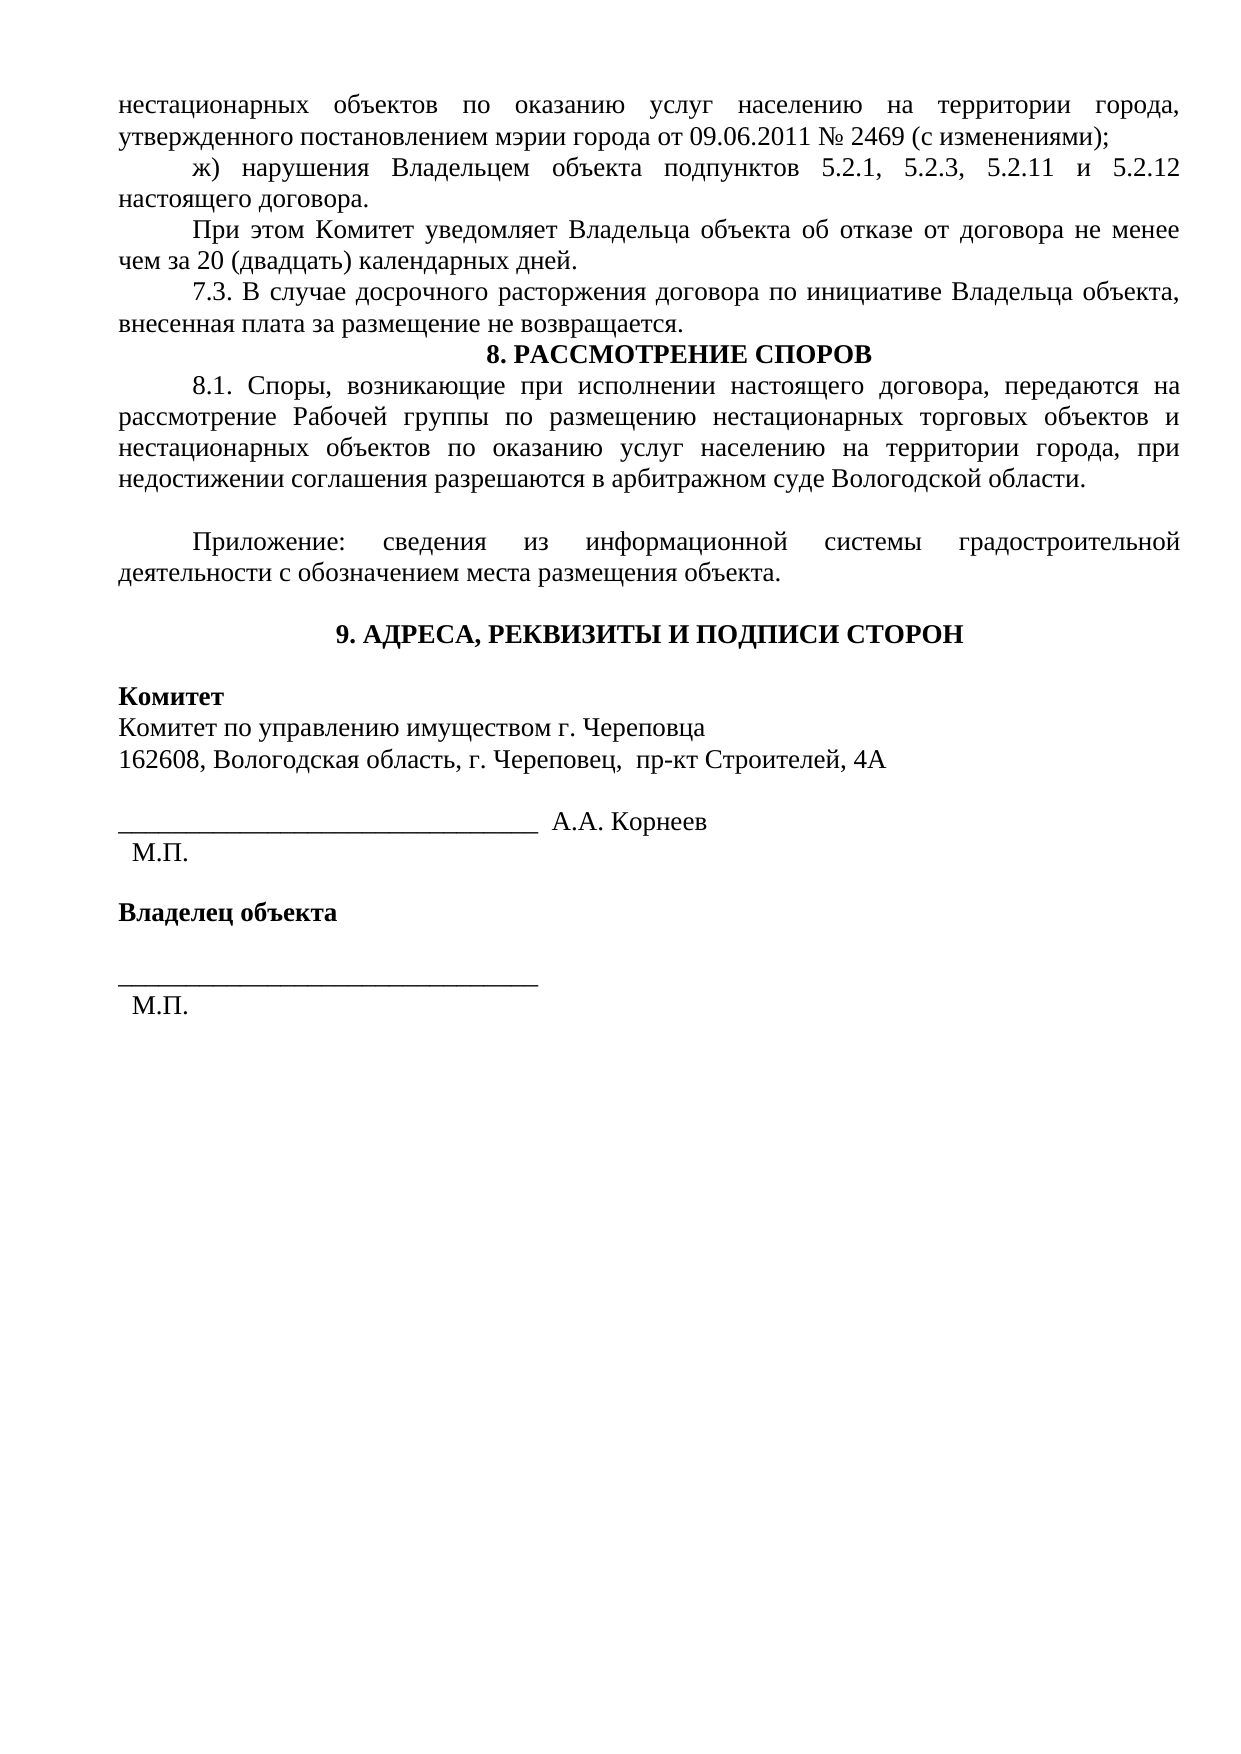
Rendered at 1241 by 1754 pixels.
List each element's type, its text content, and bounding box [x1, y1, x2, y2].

text 162608, Вологодская область, г. Череповец, пр-кт Строителей, 4А [118, 743, 1181, 774]
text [118, 89, 1181, 151]
text 7.3. В случае досрочного расторжения договора по инициативе Владельца объекта, внесенная плата за размещение не возвращается. [118, 276, 1181, 338]
text М.П. [118, 836, 1181, 867]
text _______________________________ А.А. Корнеев [118, 805, 1181, 836]
text ж) нарушения Владельцем объекта подпунктов 5.2.1, 5.2.3, 5.2.11 и 5.2.12 настоящего договора. [118, 151, 1181, 213]
text Комитет по управлению имуществом г. Череповца [118, 712, 1181, 743]
text 8. РАССМОТРЕНИЕ СПОРОВ [118, 338, 1181, 369]
text При этом Комитет уведомляет Владельца объекта об отказе от договора не менее чем за 20 (двадцать) календарных дней. [118, 213, 1181, 276]
text _______________________________ [118, 958, 1181, 989]
text Комитет [118, 680, 1181, 712]
text Владелец объекта [118, 896, 1181, 927]
text 8.1. Споры, возникающие при исполнении настоящего договора, передаются на рассмотрение Рабочей группы по размещению нестационарных торговых объектов и нестационарных объектов по оказанию услуг населению на территории города, при недостижении соглашения разрешаются в арбитражном суде Вологодской области. [118, 369, 1181, 493]
text 9. АДРЕСА, РЕКВИЗИТЫ И ПОДПИСИ СТОРОН [118, 618, 1181, 649]
text Приложение: сведения из информационной системы градостроительной деятельности с обозначением места размещения объекта. [118, 525, 1181, 587]
text М.П. [118, 989, 1181, 1021]
